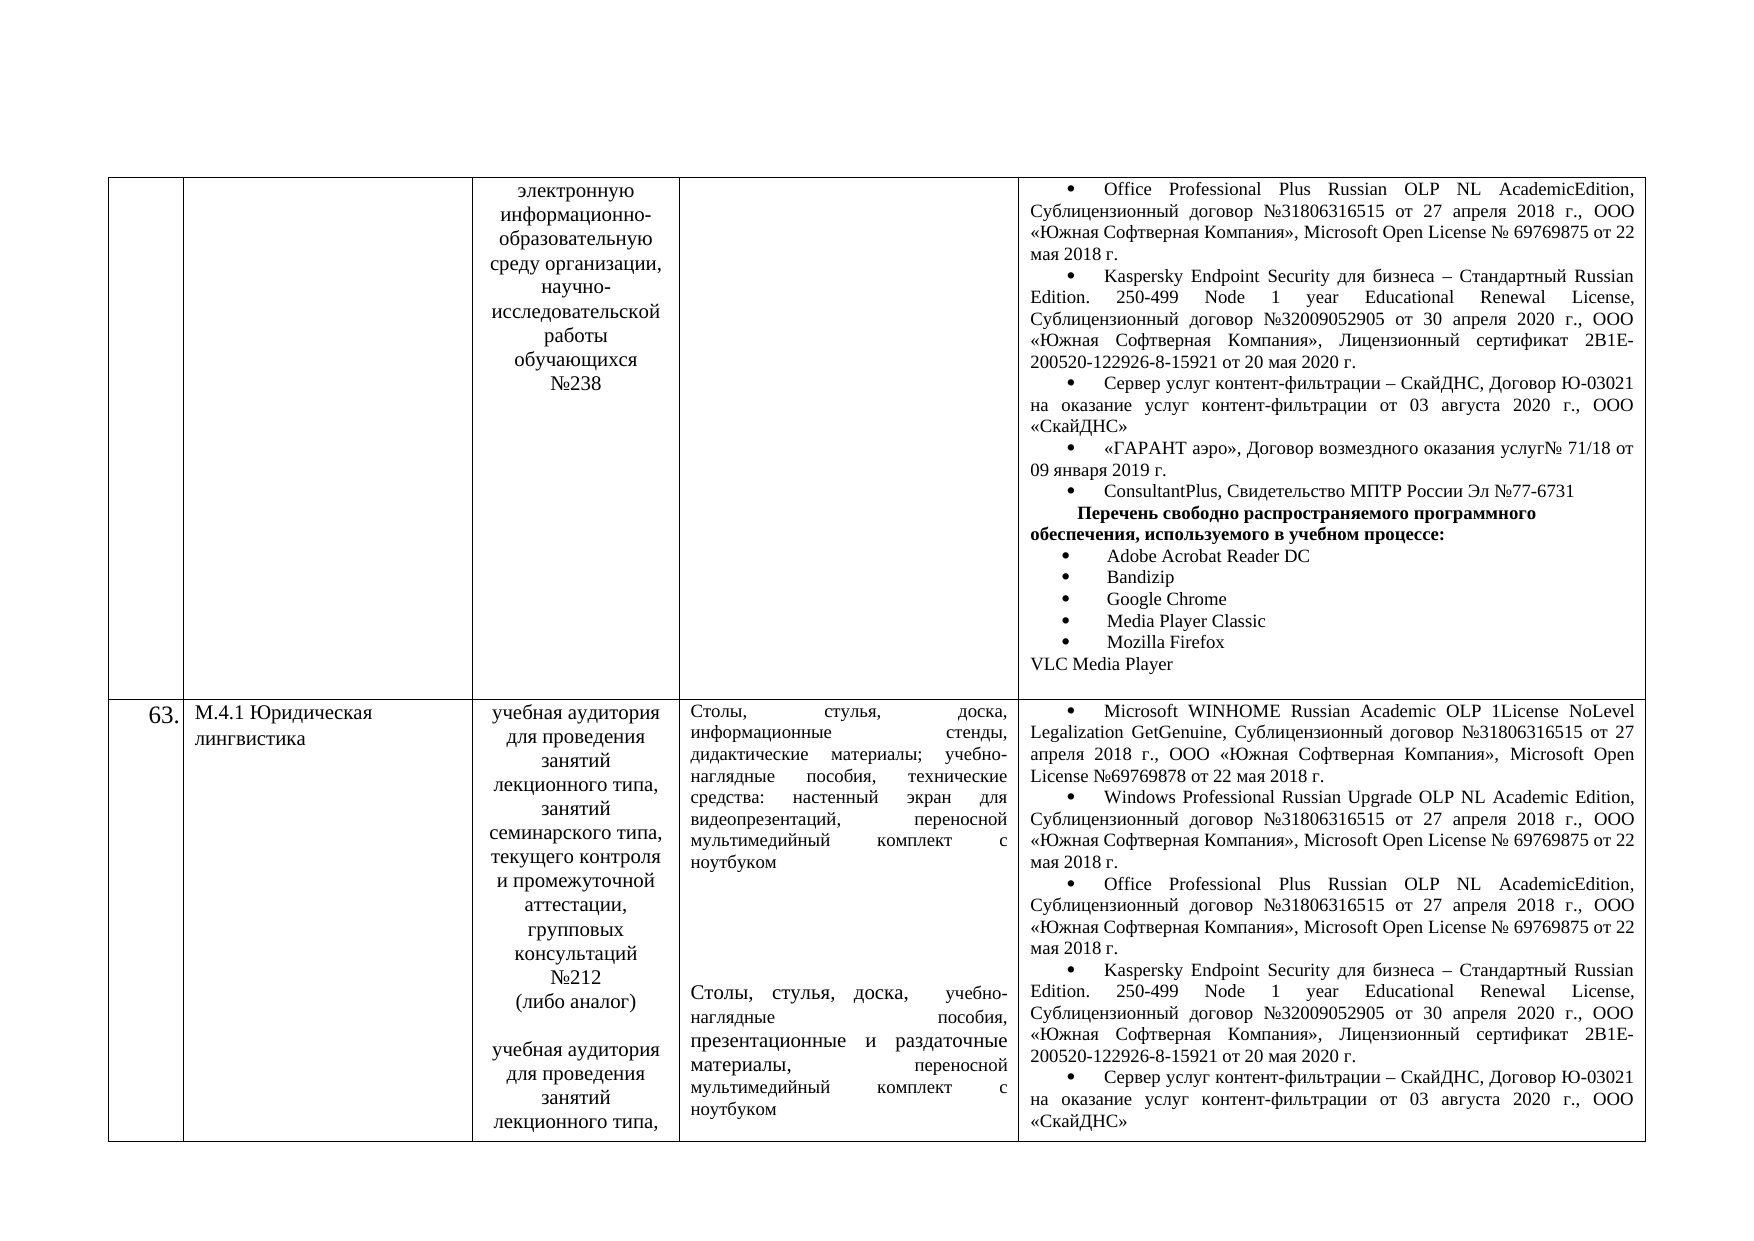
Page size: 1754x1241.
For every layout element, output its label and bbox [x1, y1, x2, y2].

table_cell [184, 700, 472, 1141]
table_cell [109, 700, 183, 1141]
table_cell [680, 178, 1018, 699]
table_cell [1019, 178, 1645, 699]
table_cell [680, 700, 1018, 1141]
table_cell [473, 178, 679, 699]
table_cell [473, 700, 679, 1141]
table_cell [1019, 700, 1645, 1141]
